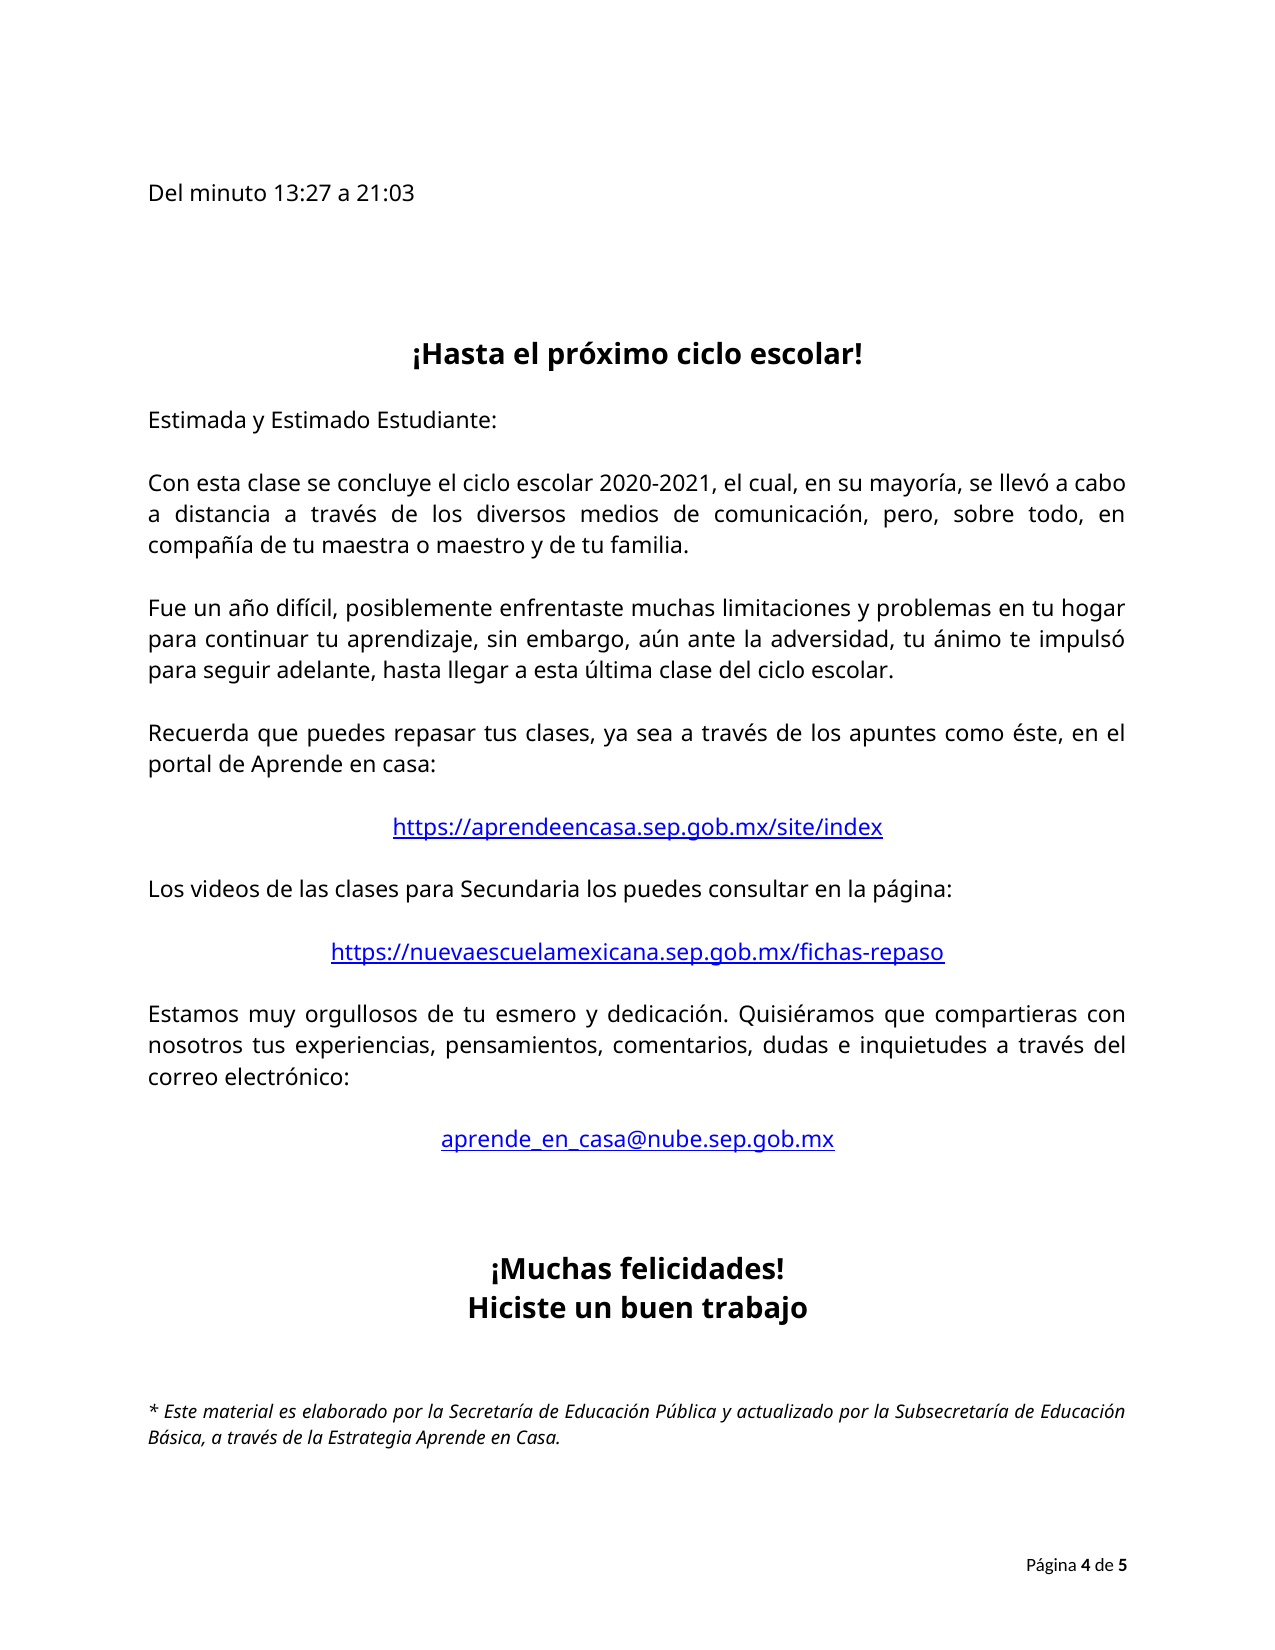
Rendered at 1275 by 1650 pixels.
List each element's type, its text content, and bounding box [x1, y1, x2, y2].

text https://aprendeencasa.sep.gob.mx/site/index [148, 811, 1127, 842]
text Hiciste un buen trabajo [148, 1288, 1127, 1327]
text Fue un año difícil, posiblemente enfrentaste muchas limitaciones y problemas en tu hogar para continuar tu aprendizaje, sin embargo, aún ante la adversidad, tu ánimo te impulsó para seguir adelante, hasta llegar a esta última clase del ciclo escolar. [148, 592, 1127, 686]
text * Este material es elaborado por la Secretaría de Educación Pública y actualizado por la Subsecretaría de Educación Básica, a través de la Estrategia Aprende en Casa. [148, 1398, 1127, 1449]
text Con esta clase se concluye el ciclo escolar 2020-2021, el cual, en su mayoría, se llevó a cabo a distancia a través de los diversos medios de comunicación, pero, sobre todo, en compañía de tu maestra o maestro y de tu familia. [148, 467, 1127, 561]
text Estamos muy orgullosos de tu esmero y dedicación. Quisiéramos que compartieras con nosotros tus experiencias, pensamientos, comentarios, dudas e inquietudes a través del correo electrónico: [148, 998, 1127, 1092]
text ¡Hasta el próximo ciclo escolar! [148, 333, 1127, 373]
text aprende_en_casa@nube.sep.gob.mx [148, 1123, 1127, 1154]
text Recuerda que puedes repasar tus clases, ya sea a través de los apuntes como éste, en el portal de Aprende en casa: [148, 717, 1127, 779]
text Estimada y Estimado Estudiante: [148, 404, 1127, 436]
text https://nuevaescuelamexicana.sep.gob.mx/fichas-repaso [148, 936, 1127, 967]
text Los videos de las clases para Secundaria los puedes consultar en la página: [148, 873, 1127, 904]
text ¡Muchas felicidades! [148, 1248, 1127, 1288]
text Del minuto 13:27 a 21:03 [148, 177, 1127, 208]
